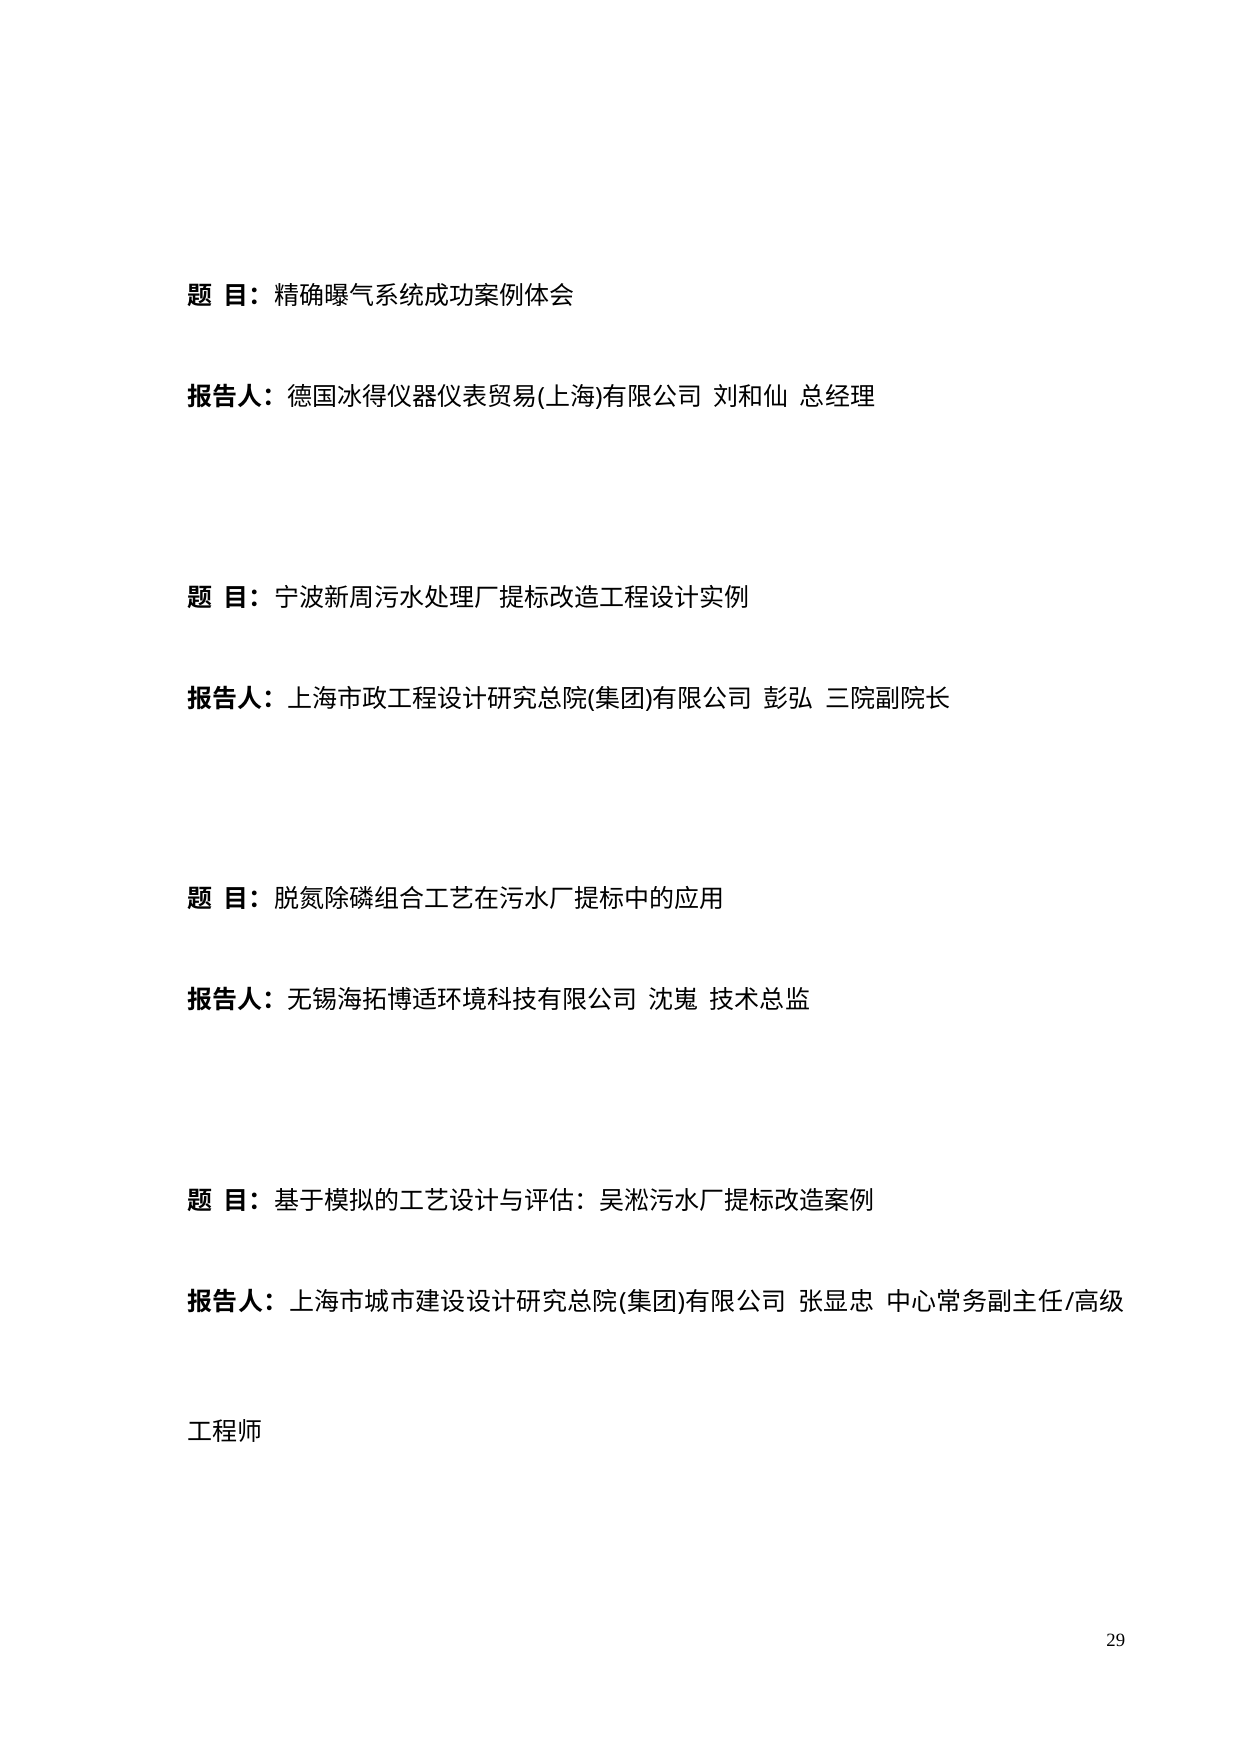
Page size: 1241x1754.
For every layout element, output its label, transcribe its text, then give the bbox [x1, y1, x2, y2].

text 题 目：基于模拟的工艺设计与评估：吴淞污水厂提标改造案例 [187, 1166, 1125, 1231]
text 报告人：上海市政工程设计研究总院(集团)有限公司 彭弘 三院副院长 [187, 664, 1125, 729]
text 题 目：精确曝气系统成功案例体会 [187, 261, 1125, 326]
text 报告人：无锡海拓博适环境科技有限公司 沈嵬 技术总监 [187, 965, 1125, 1030]
text 题 目：宁波新周污水处理厂提标改造工程设计实例 [187, 563, 1125, 628]
text 报告人：德国冰得仪器仪表贸易(上海)有限公司 刘和仙 总经理 [187, 362, 1125, 427]
text 报告人：上海市城市建设设计研究总院(集团)有限公司 张显忠 中心常务副主任/高级工程师 [187, 1267, 1125, 1462]
text 题 目：脱氮除磷组合工艺在污水厂提标中的应用 [187, 864, 1125, 929]
